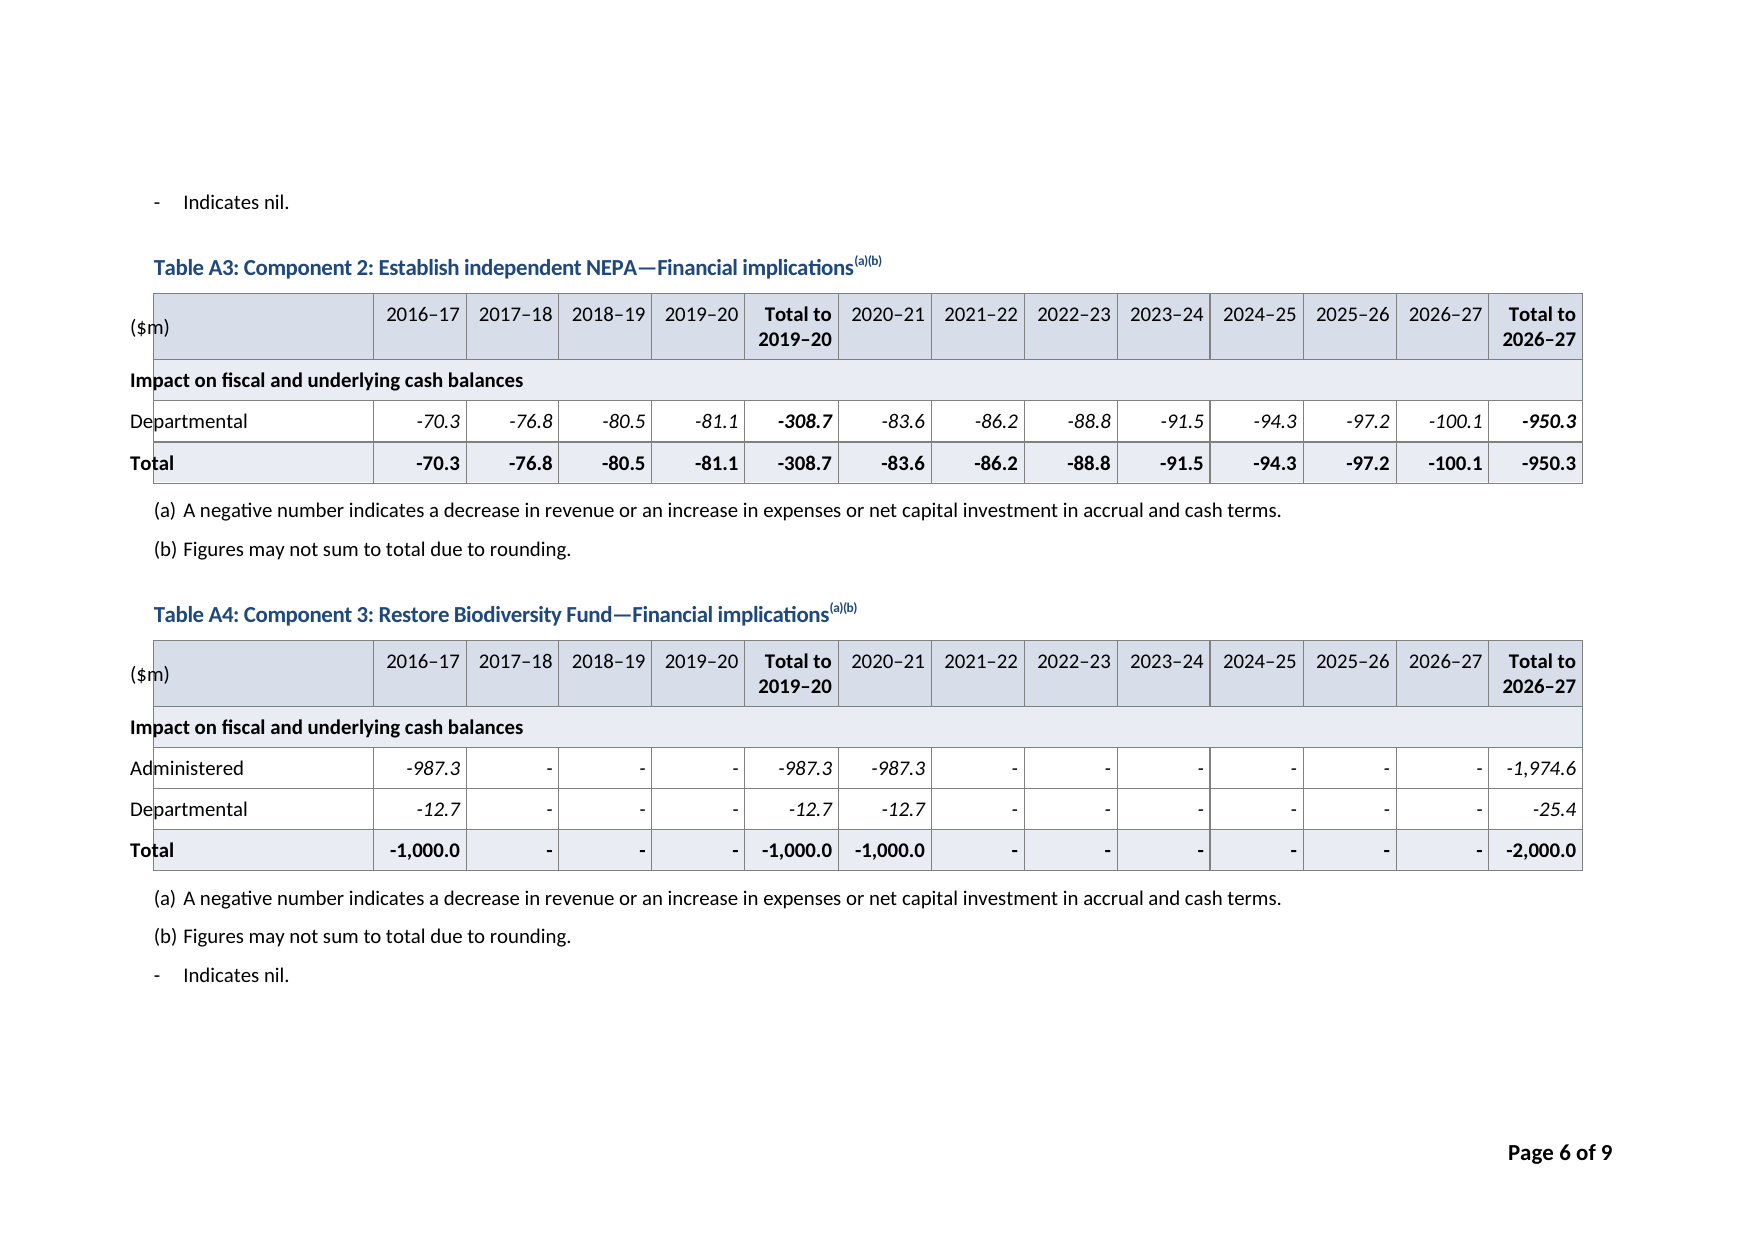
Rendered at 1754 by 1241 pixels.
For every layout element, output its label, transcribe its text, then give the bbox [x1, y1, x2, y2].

subtitle Table A3: Component 2: Establish independent NEPA—Financial implications(a)(b) [153, 250, 1612, 281]
table_cell -308.7 [745, 401, 838, 441]
table_cell - [1211, 789, 1303, 829]
table_header 2021–22 [932, 641, 1024, 706]
table_cell -25.4 [1489, 789, 1582, 829]
table_cell -987.3 [374, 748, 466, 788]
table_cell Administered [154, 748, 373, 788]
table_cell -80.5 [559, 401, 651, 441]
table_cell - [1025, 789, 1117, 829]
table_cell -12.7 [839, 789, 931, 829]
table_cell Departmental [154, 401, 373, 441]
table_cell -86.2 [932, 443, 1024, 482]
table_header 2023–24 [1118, 641, 1209, 706]
table_cell -1,974.6 [1489, 748, 1582, 788]
table_cell - [1025, 830, 1117, 870]
table_cell -83.6 [839, 401, 931, 441]
subtitle Table A4: Component 3: Restore Biodiversity Fund—Financial implications(a)(b) [153, 597, 1612, 628]
table_cell -950.3 [1489, 443, 1582, 482]
table_cell Total [154, 443, 373, 482]
table_cell Impact on fiscal and underlying cash balances [154, 707, 1582, 747]
table_cell -100.1 [1397, 443, 1488, 482]
table_header 2024–25 [1211, 641, 1303, 706]
table_header Total to 2019–20 [745, 294, 838, 359]
table_header 2025–26 [1304, 294, 1396, 359]
list Figures may not sum to total due to rounding. [153, 922, 1612, 949]
table_header Total to 2026–27 [1489, 641, 1582, 706]
table_cell - [1118, 748, 1209, 788]
table_cell - [1397, 748, 1488, 788]
table_cell -308.7 [745, 443, 838, 482]
table_header 2020–21 [839, 641, 931, 706]
table_cell - [467, 830, 558, 870]
table_cell - [1211, 748, 1303, 788]
table_header 2026–27 [1397, 294, 1488, 359]
table_cell - [932, 748, 1024, 788]
table_cell -1,000.0 [839, 830, 931, 870]
table_cell -12.7 [374, 789, 466, 829]
table_cell - [1304, 748, 1396, 788]
table_cell -987.3 [745, 748, 838, 788]
table_cell -100.1 [1397, 401, 1488, 441]
table_cell -88.8 [1025, 443, 1117, 482]
table_cell - [467, 789, 558, 829]
table_header 2016–17 [374, 641, 466, 706]
table_header 2023–24 [1118, 294, 1209, 359]
table_header 2017–18 [467, 641, 558, 706]
table_cell -70.3 [374, 401, 466, 441]
list Figures may not sum to total due to rounding. [153, 534, 1612, 561]
table_header 2017–18 [467, 294, 558, 359]
table_cell - [932, 830, 1024, 870]
table_cell -86.2 [932, 401, 1024, 441]
table_cell Total [154, 830, 373, 870]
table_cell -80.5 [559, 443, 651, 482]
table_cell -81.1 [652, 401, 744, 441]
table_header 2022–23 [1025, 641, 1117, 706]
table_cell -97.2 [1304, 443, 1396, 482]
table_cell -83.6 [839, 443, 931, 482]
table_cell - [1304, 830, 1396, 870]
table_cell -950.3 [1489, 401, 1582, 441]
table_header 2021–22 [932, 294, 1024, 359]
table_cell -76.8 [467, 401, 558, 441]
list Indicates nil. [153, 961, 1612, 988]
table_cell - [652, 748, 744, 788]
table_cell -97.2 [1304, 401, 1396, 441]
table_header Total to 2019–20 [745, 641, 838, 706]
table_cell -2,000.0 [1489, 830, 1582, 870]
table_cell -91.5 [1118, 401, 1209, 441]
table_header 2022–23 [1025, 294, 1117, 359]
table_cell -94.3 [1211, 401, 1303, 441]
table_header 2025–26 [1304, 641, 1396, 706]
list Indicates nil. [153, 187, 1612, 214]
table_cell - [1025, 748, 1117, 788]
table_header 2018–19 [559, 294, 651, 359]
table_cell -76.8 [467, 443, 558, 482]
table_cell - [467, 748, 558, 788]
table_cell -12.7 [745, 789, 838, 829]
table_cell - [559, 830, 651, 870]
table_header ($m) [154, 294, 373, 359]
table_cell - [1211, 830, 1303, 870]
table_cell - [1118, 789, 1209, 829]
table_cell -1,000.0 [745, 830, 838, 870]
table_cell -1,000.0 [374, 830, 466, 870]
table_cell - [932, 789, 1024, 829]
table_header 2019–20 [652, 294, 744, 359]
table_header 2019–20 [652, 641, 744, 706]
table_header ($m) [154, 641, 373, 706]
table_cell -81.1 [652, 443, 744, 482]
table_cell Departmental [154, 789, 373, 829]
table_cell - [652, 830, 744, 870]
table_header 2024–25 [1211, 294, 1303, 359]
table_header 2020–21 [839, 294, 931, 359]
table_cell -70.3 [374, 443, 466, 482]
table_cell - [1397, 789, 1488, 829]
table_cell Impact on fiscal and underlying cash balances [154, 360, 1582, 400]
table_header 2018–19 [559, 641, 651, 706]
table_cell -91.5 [1118, 443, 1209, 482]
table_cell -88.8 [1025, 401, 1117, 441]
table_cell - [652, 789, 744, 829]
table_cell - [1304, 789, 1396, 829]
list A negative number indicates a decrease in revenue or an increase in expenses or net capital investment in accrual and cash terms. [153, 495, 1612, 522]
table_cell -987.3 [839, 748, 931, 788]
table_cell -94.3 [1211, 443, 1303, 482]
table_cell - [559, 748, 651, 788]
table_header 2016–17 [374, 294, 466, 359]
table_header 2026–27 [1397, 641, 1488, 706]
table_cell - [1118, 830, 1209, 870]
list A negative number indicates a decrease in revenue or an increase in expenses or net capital investment in accrual and cash terms. [153, 883, 1612, 910]
table_cell - [1397, 830, 1488, 870]
table_header Total to 2026–27 [1489, 294, 1582, 359]
table_cell - [559, 789, 651, 829]
